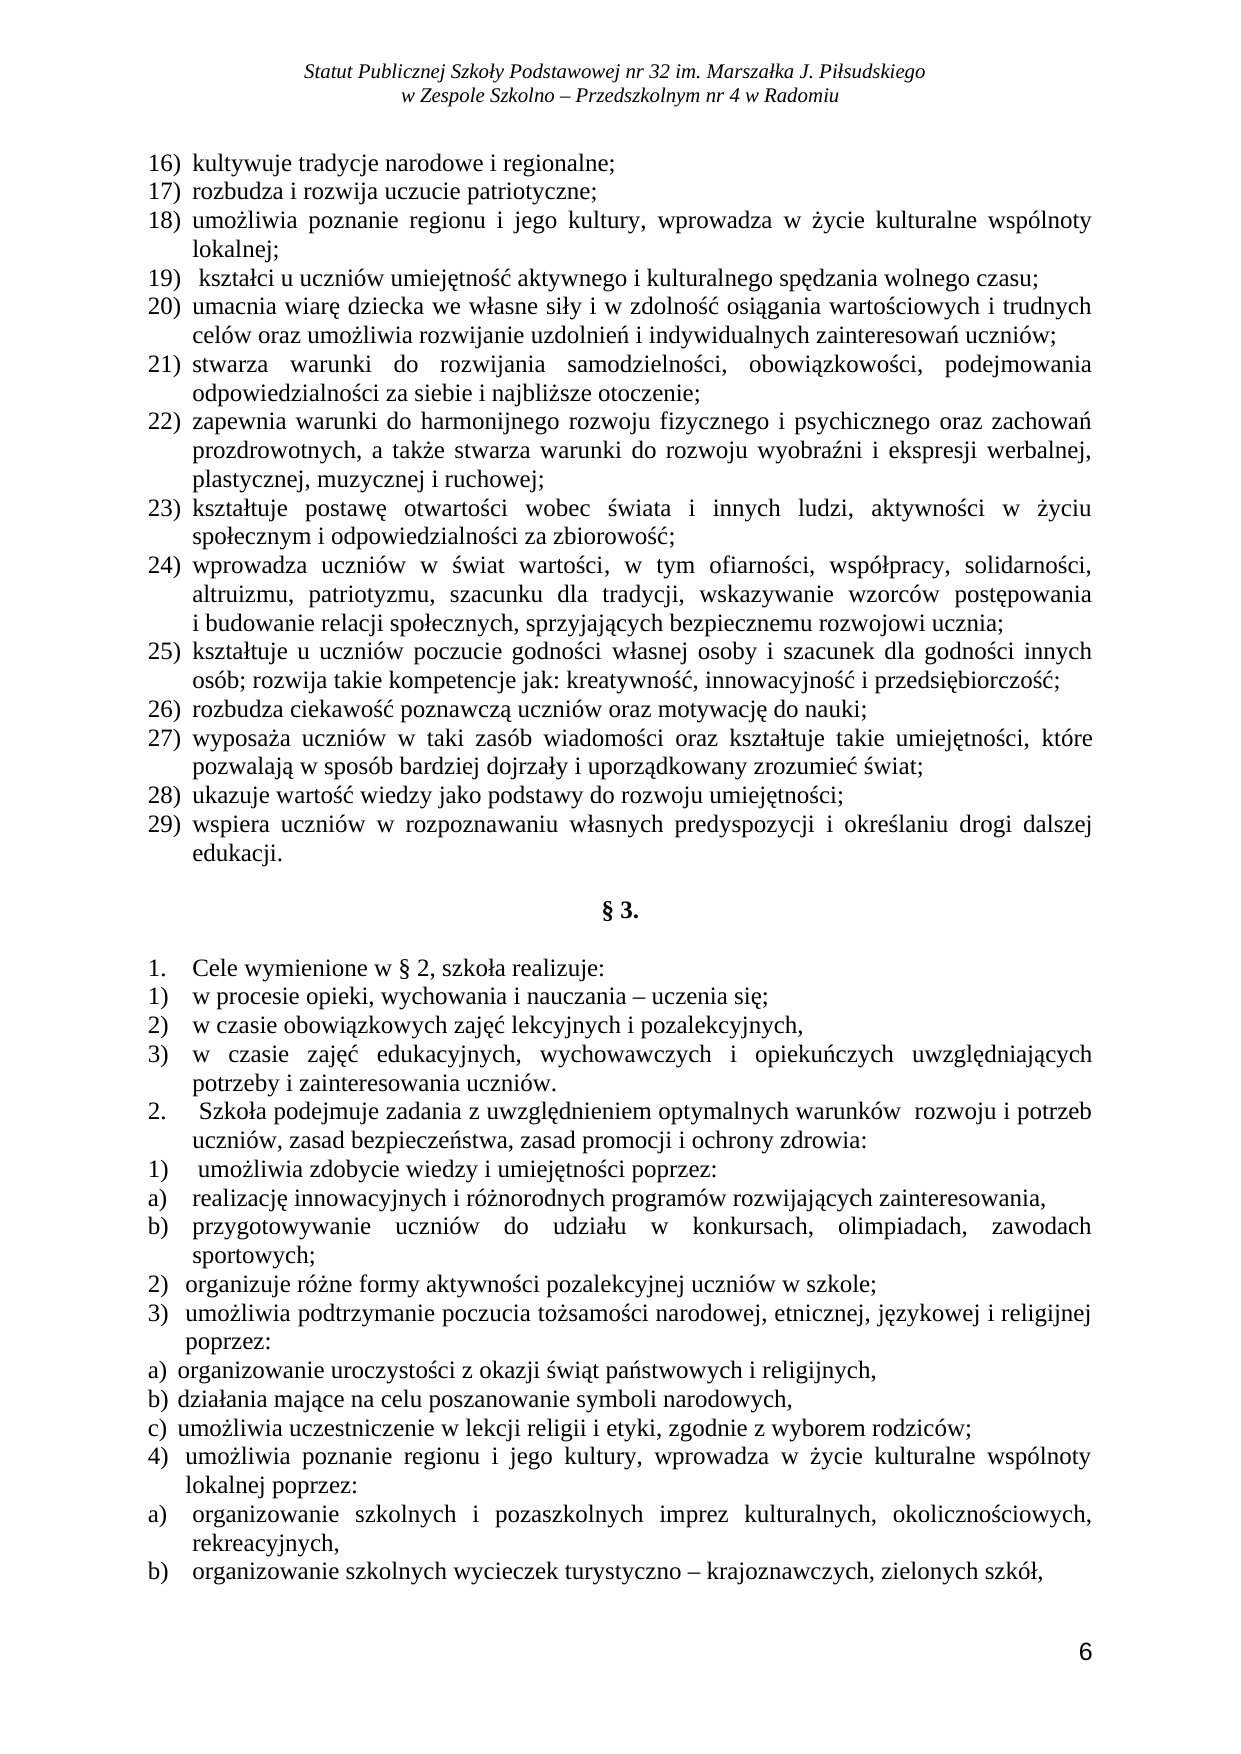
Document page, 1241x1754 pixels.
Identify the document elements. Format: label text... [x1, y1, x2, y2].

list w czasie obowiązkowych zajęć lekcyjnych i pozalekcyjnych, [148, 1010, 1093, 1039]
list w procesie opieki, wychowania i nauczania – uczenia się; [148, 981, 1093, 1010]
list stwarza warunki do rozwijania samodzielności, obowiązkowości, podejmowania odpowiedzialności za siebie i najbliższe otoczenie; [148, 349, 1093, 406]
list kształtuje u uczniów poczucie godności własnej osoby i szacunek dla godności innych osób; rozwija takie kompetencje jak: kreatywność, innowacyjność i przedsiębiorczość; [148, 636, 1093, 694]
list wyposaża uczniów w taki zasób wiadomości oraz kształtuje takie umiejętności, które pozwalają w sposób bardziej dojrzały i uporządkowany zrozumieć świat; [148, 723, 1093, 780]
list umożliwia podtrzymanie poczucia tożsamości narodowej, etnicznej, językowej i religijnej poprzez: [148, 1298, 1093, 1355]
list organizowanie szkolnych wycieczek turystyczno – krajoznawczych, zielonych szkół, [148, 1556, 1093, 1585]
list w czasie zajęć edukacyjnych, wychowawczych i opiekuńczych uwzględniających potrzeby i zainteresowania uczniów. [148, 1039, 1093, 1096]
list wprowadza uczniów w świat wartości, w tym ofiarności, współpracy, solidarności, altruizmu, patriotyzmu, szacunku dla tradycji, wskazywanie wzorców postępowania i budowanie relacji społecznych, sprzyjających bezpiecznemu rozwojowi ucznia; [148, 550, 1093, 636]
list rozbudza ciekawość poznawczą uczniów oraz motywację do nauki; [148, 694, 1093, 723]
list ukazuje wartość wiedzy jako podstawy do rozwoju umiejętności; [148, 780, 1093, 809]
list organizuje różne formy aktywności pozalekcyjnej uczniów w szkole; [148, 1269, 1093, 1298]
list organizowanie szkolnych i pozaszkolnych imprez kulturalnych, okolicznościowych, rekreacyjnych, [148, 1499, 1093, 1556]
list umożliwia uczestniczenie w lekcji religii i etyki, zgodnie z wyborem rodziców; [148, 1413, 1093, 1441]
list działania mające na celu poszanowanie symboli narodowych, [148, 1384, 1093, 1413]
list kształtuje postawę otwartości wobec świata i innych ludzi, aktywności w życiu społecznym i odpowiedzialności za zbiorowość; [148, 493, 1093, 550]
text § 3. [148, 895, 1093, 924]
list kultywuje tradycje narodowe i regionalne; [148, 148, 1093, 176]
list rozbudza i rozwija uczucie patriotyczne; [148, 176, 1093, 205]
list umożliwia poznanie regionu i jego kultury, wprowadza w życie kulturalne wspólnoty lokalnej; [148, 205, 1093, 263]
list Szkoła podejmuje zadania z uwzględnieniem optymalnych warunków rozwoju i potrzeb uczniów, zasad bezpieczeństwa, zasad promocji i ochrony zdrowia: [148, 1096, 1093, 1154]
list wspiera uczniów w rozpoznawaniu własnych predyspozycji i określaniu drogi dalszej edukacji. [148, 809, 1093, 866]
list organizowanie uroczystości z okazji świąt państwowych i religijnych, [148, 1355, 1093, 1384]
list Cele wymienione w § 2, szkoła realizuje: [148, 953, 1093, 981]
list umacnia wiarę dziecka we własne siły i w zdolność osiągania wartościowych i trudnych celów oraz umożliwia rozwijanie uzdolnień i indywidualnych zainteresowań uczniów; [148, 291, 1093, 349]
list przygotowywanie uczniów do udziału w konkursach, olimpiadach, zawodach sportowych; [148, 1211, 1093, 1269]
list realizację innowacyjnych i różnorodnych programów rozwijających zainteresowania, [148, 1183, 1093, 1211]
list zapewnia warunki do harmonijnego rozwoju fizycznego i psychicznego oraz zachowań prozdrowotnych, a także stwarza warunki do rozwoju wyobraźni i ekspresji werbalnej, plastycznej, muzycznej i ruchowej; [148, 406, 1093, 493]
list umożliwia zdobycie wiedzy i umiejętności poprzez: [148, 1154, 1093, 1183]
list kształci u uczniów umiejętność aktywnego i kulturalnego spędzania wolnego czasu; [148, 263, 1093, 291]
list umożliwia poznanie regionu i jego kultury, wprowadza w życie kulturalne wspólnoty lokalnej poprzez: [148, 1441, 1093, 1499]
